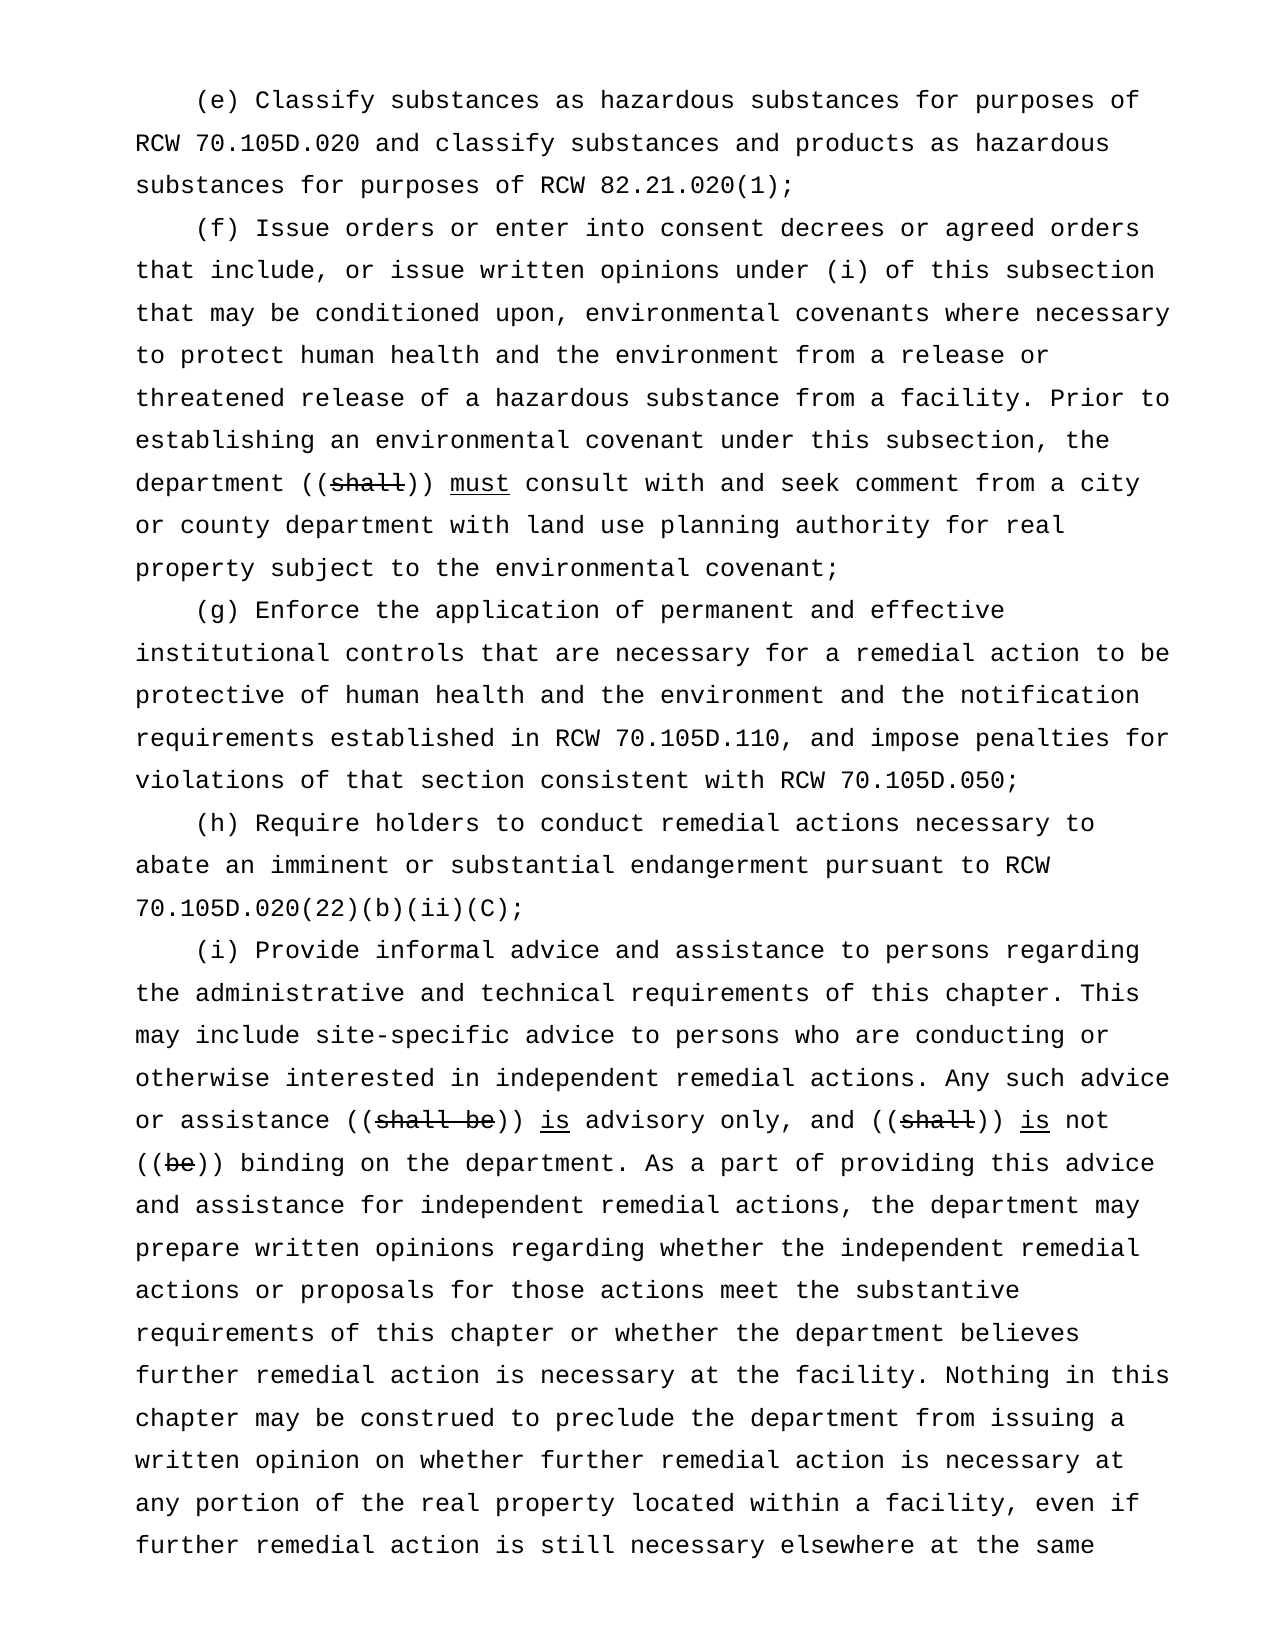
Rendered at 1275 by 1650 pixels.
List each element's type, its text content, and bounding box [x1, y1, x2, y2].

text (h) Require holders to conduct remedial actions necessary to abate an imminent or substantial endangerment pursuant to RCW 70.105D.020(22)(b)(ii)(C); [135, 797, 1170, 925]
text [135, 925, 1170, 1562]
text (g) Enforce the application of permanent and effective institutional controls that are necessary for a remedial action to be protective of human health and the environment and the notification requirements established in RCW 70.105D.110, and impose penalties for violations of that section consistent with RCW 70.105D.050; [135, 585, 1170, 797]
text (e) Classify substances as hazardous substances for purposes of RCW 70.105D.020 and classify substances and products as hazardous substances for purposes of RCW 82.21.020(1); [135, 75, 1170, 202]
text (f) Issue orders or enter into consent decrees or agreed orders that include, or issue written opinions under (i) of this subsection that may be conditioned upon, environmental covenants where necessary to protect human health and the environment from a release or threatened release of a hazardous substance from a facility. Prior to establishing an environmental covenant under this subsection, the department ((shall)) must consult with and seek comment from a city or county department with land use planning authority for real property subject to the environmental covenant; [135, 202, 1170, 585]
